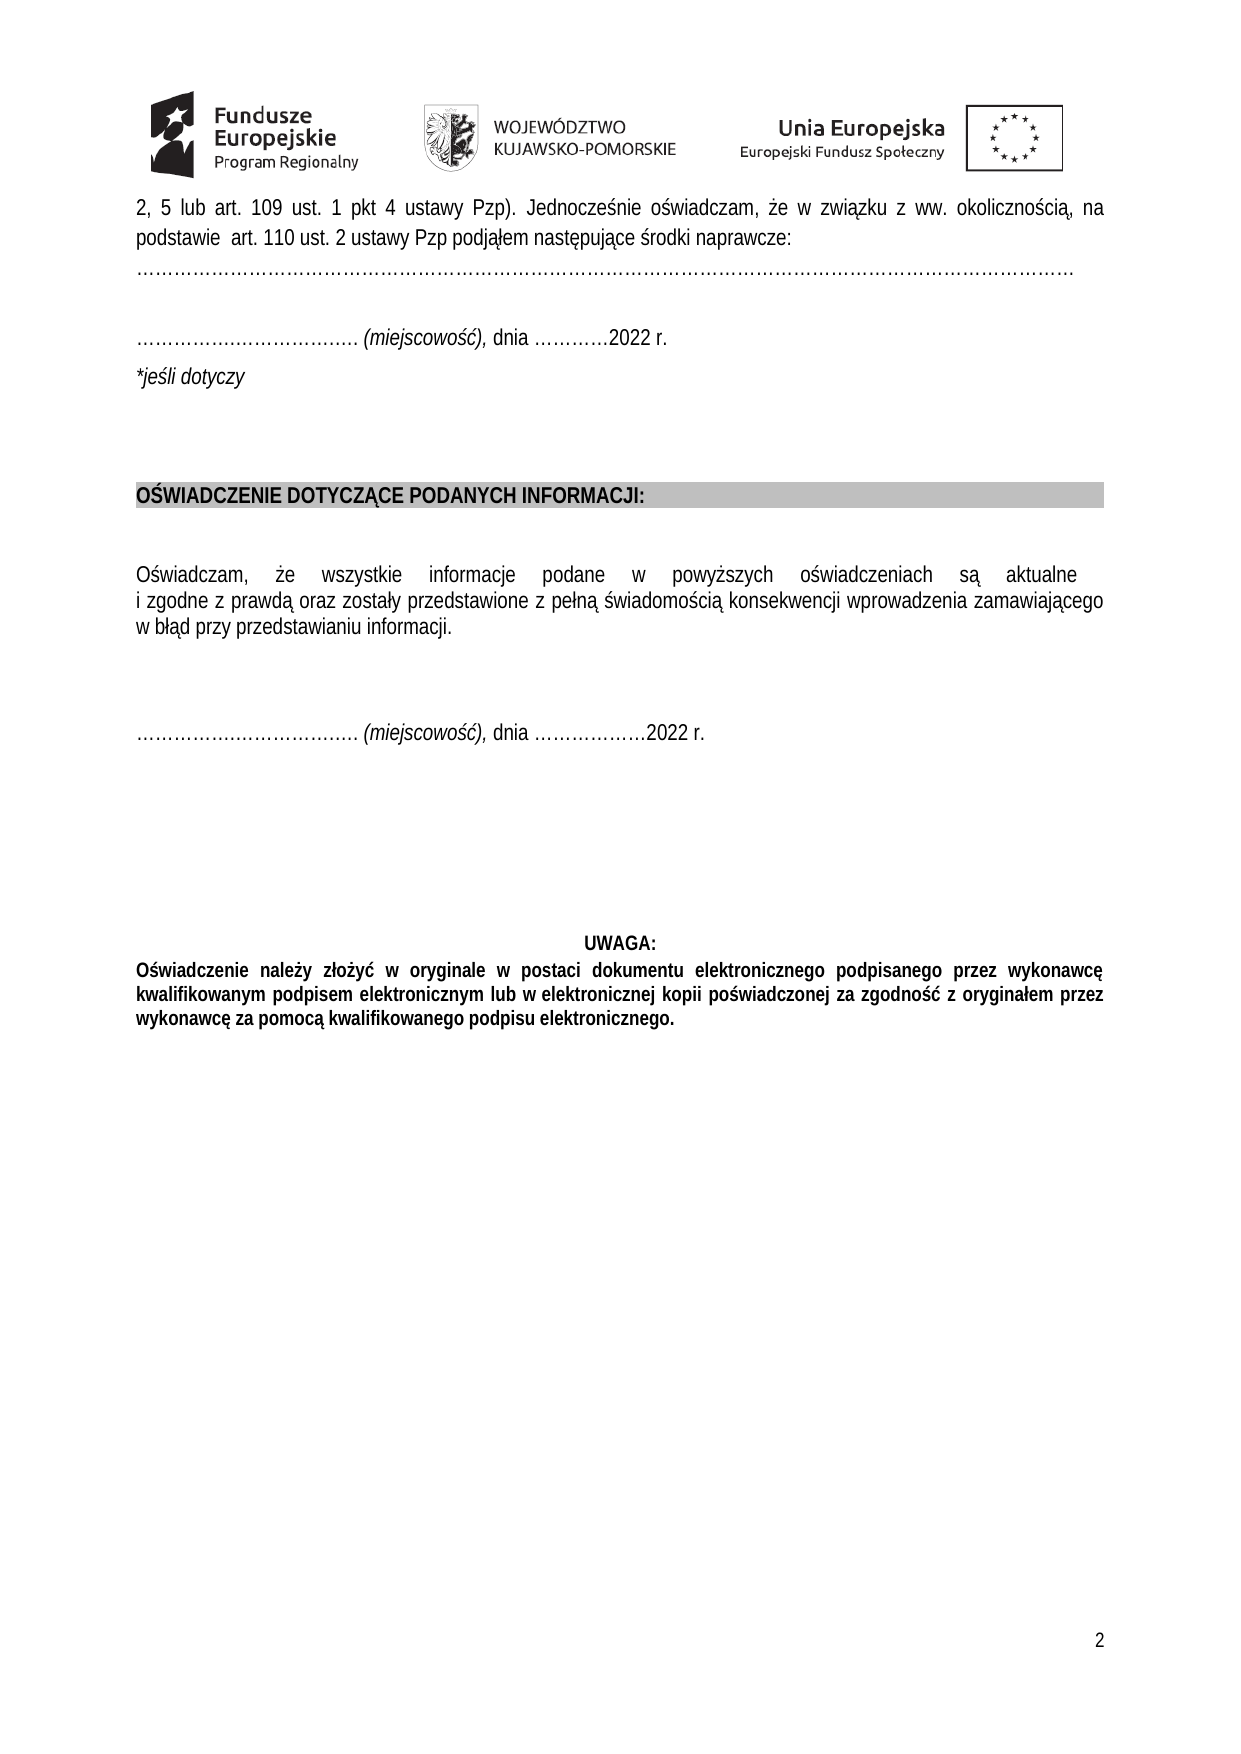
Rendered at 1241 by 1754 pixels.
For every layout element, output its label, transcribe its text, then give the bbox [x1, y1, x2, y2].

text …………….…………….…. (miejscowość), dnia …………2022 r. [136, 324, 1104, 350]
text Oświadczenie należy złożyć w oryginale w postaci dokumentu elektronicznego podpisanego przez wykonawcę kwalifikowanym podpisem elektronicznym lub w elektronicznej kopii poświadczonej za zgodność z oryginałem przez wykonawcę za pomocą kwalifikowanego podpisu elektronicznego. [136, 958, 1104, 1030]
text OŚWIADCZENIE DOTYCZĄCE PODANYCH INFORMACJI: [136, 482, 1104, 508]
text *jeśli dotyczy [136, 363, 1104, 389]
text …………….…………….…. (miejscowość), dnia ………………2022 r. [136, 719, 1104, 745]
picture [135, 73, 1081, 194]
text Oświadczam, że wszystkie informacje podane w powyższych oświadczeniach są aktualne i zgodne z prawdą oraz zostały przedstawione z pełną świadomością konsekwencji wprowadzenia zamawiającego w błąd przy przedstawianiu informacji. [136, 561, 1104, 640]
text UWAGA: [136, 931, 1104, 955]
text …………………………………………………………………………………………………………………………………… [136, 254, 1104, 280]
